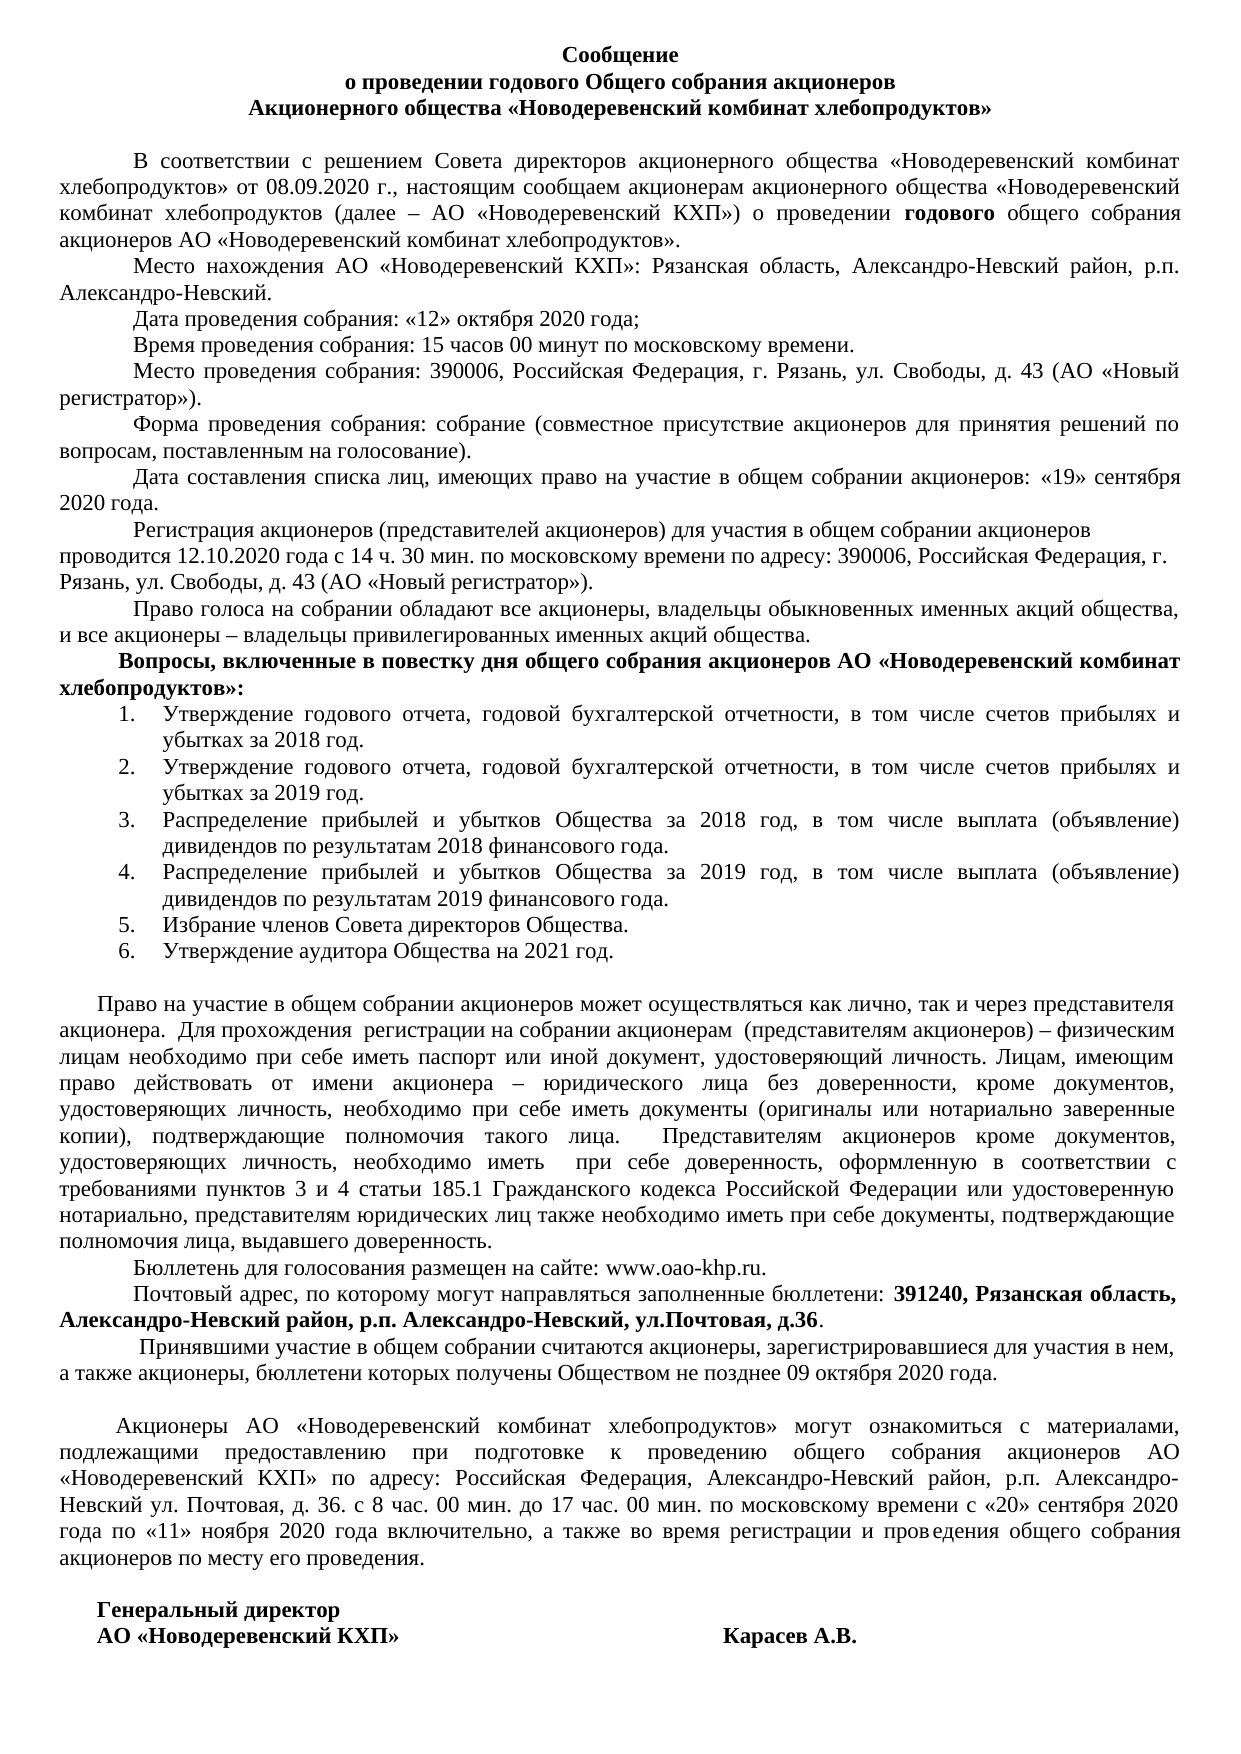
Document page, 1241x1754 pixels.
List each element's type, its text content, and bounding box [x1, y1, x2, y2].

text Право на участие в общем собрании акционеров может осуществляться как лично, так и через представителя акционера. Для прохождения регистрации на собрании акционерам (представителям акционеров) – физическим лицам необходимо при себе иметь паспорт или иной документ, удостоверяющий личность. Лицам, имеющим право действовать от имени акционера – юридического лица без доверенности, кроме документов, удостоверяющих личность, необходимо при себе иметь документы (оригиналы или нотариально заверенные копии), подтверждающие полномочия такого лица. Представителям акционеров кроме документов, удостоверяющих личность, необходимо иметь при себе доверенность, оформленную в соответствии с требованиями пунктов 3 и 4 статьи 185.1 Гражданского кодекса Российской Федерации или удостоверенную нотариально, представителям юридических лиц также необходимо иметь при себе документы, подтверждающие полномочия лица, выдавшего доверенность. [59, 990, 1176, 1254]
text Акционерного общества «Новодеревенский комбинат хлебопродуктов» [59, 94, 1181, 120]
text АО «Новодеревенский КХП» Карасев А.В. [59, 1623, 1181, 1649]
text Форма проведения собрания: собрание (совместное присутствие акционеров для принятия решений по вопросам, поставленным на голосование). [59, 410, 1181, 463]
text Регистрация акционеров (представителей акционеров) для участия в общем собрании акционеров проводится 12.10.2020 года с 14 ч. 30 мин. по московскому времени по адресу: 390006, Российская Федерация, г. Рязань, ул. Свободы, д. 43 (АО «Новый регистратор»). [59, 516, 1181, 595]
text Почтовый адрес, по которому могут направляться заполненные бюллетени: 391240, Рязанская область, Александро-Невский район, р.п. Александро-Невский, ул.Почтовая, д.36. [59, 1280, 1176, 1333]
text Место проведения собрания: 390006, Российская Федерация, г. Рязань, ул. Свободы, д. 43 (АО «Новый регистратор»). [59, 358, 1181, 410]
list Утверждение годового отчета, годовой бухгалтерской отчетности, в том числе счетов прибылях и убытках за 2018 год. [118, 700, 1181, 753]
text Место нахождения АО «Новодеревенский КХП»: Рязанская область, Александро-Невский район, р.п. Александро-Невский. [59, 252, 1181, 305]
text Сообщение [59, 41, 1181, 68]
list Избрание членов Совета директоров Общества. [118, 911, 1181, 937]
text Вопросы, включенные в повестку дня общего собрания акционеров АО «Новодеревенский комбинат хлебопродуктов»: [59, 647, 1181, 700]
text Право голоса на собрании обладают все акционеры, владельцы обыкновенных именных акций общества, и все акционеры – владельцы привилегированных именных акций общества. [59, 595, 1181, 647]
list Распределение прибылей и убытков Общества за 2018 год, в том числе выплата (объявление) дивидендов по результатам 2018 финансового года. [118, 806, 1181, 858]
text Принявшими участие в общем собрании считаются акционеры, зарегистрировавшиеся для участия в нем, а также акционеры, бюллетени которых получены Обществом не позднее 09 октября 2020 года. [59, 1333, 1176, 1385]
list Утверждение годового отчета, годовой бухгалтерской отчетности, в том числе счетов прибылях и убытках за 2019 год. [118, 753, 1181, 806]
text о проведении годового Общего собрания акционеров [59, 68, 1181, 94]
text Генеральный директор [59, 1596, 1181, 1623]
text Дата составления списка лиц, имеющих право на участие в общем собрании акционеров: «19» сентября 2020 года. [59, 463, 1181, 516]
text Бюллетень для голосования размещен на сайте: www.oao-khp.ru. [59, 1254, 1181, 1280]
text В соответствии с решением Совета директоров акционерного общества «Новодеревенский комбинат хлебопродуктов» от 08.09.2020 г., настоящим сообщаем акционерам акционерного общества «Новодеревенский комбинат хлебопродуктов (далее – АО «Новодеревенский КХП») о проведении годового общего собрания акционеров АО «Новодеревенский комбинат хлебопродуктов». [59, 147, 1181, 252]
text Акционеры АО «Новодеревенский комбинат хлебопродуктов» могут ознакомиться с материалами, подлежащими предоставлению при подготовке к проведению общего собрания акционеров АО «Новодеревенский КХП» по адресу: Российская Федерация, Александро-Невский район, р.п. Александро-Невский ул. Почтовая, д. 36. с 8 час. 00 мин. до 17 час. 00 мин. по московскому времени с «20» сентября 2020 года по «11» ноября 2020 года включительно, а также во время регистрации и проведения общего собрания акционеров по месту его проведения. [59, 1412, 1181, 1570]
text Дата проведения собрания: «12» октября 2020 года; [59, 305, 1181, 331]
text Время проведения собрания: 15 часов 00 минут по московскому времени. [59, 331, 1181, 358]
list Утверждение аудитора Общества на 2021 год. [118, 937, 1181, 964]
list Распределение прибылей и убытков Общества за 2019 год, в том числе выплата (объявление) дивидендов по результатам 2019 финансового года. [118, 858, 1181, 911]
